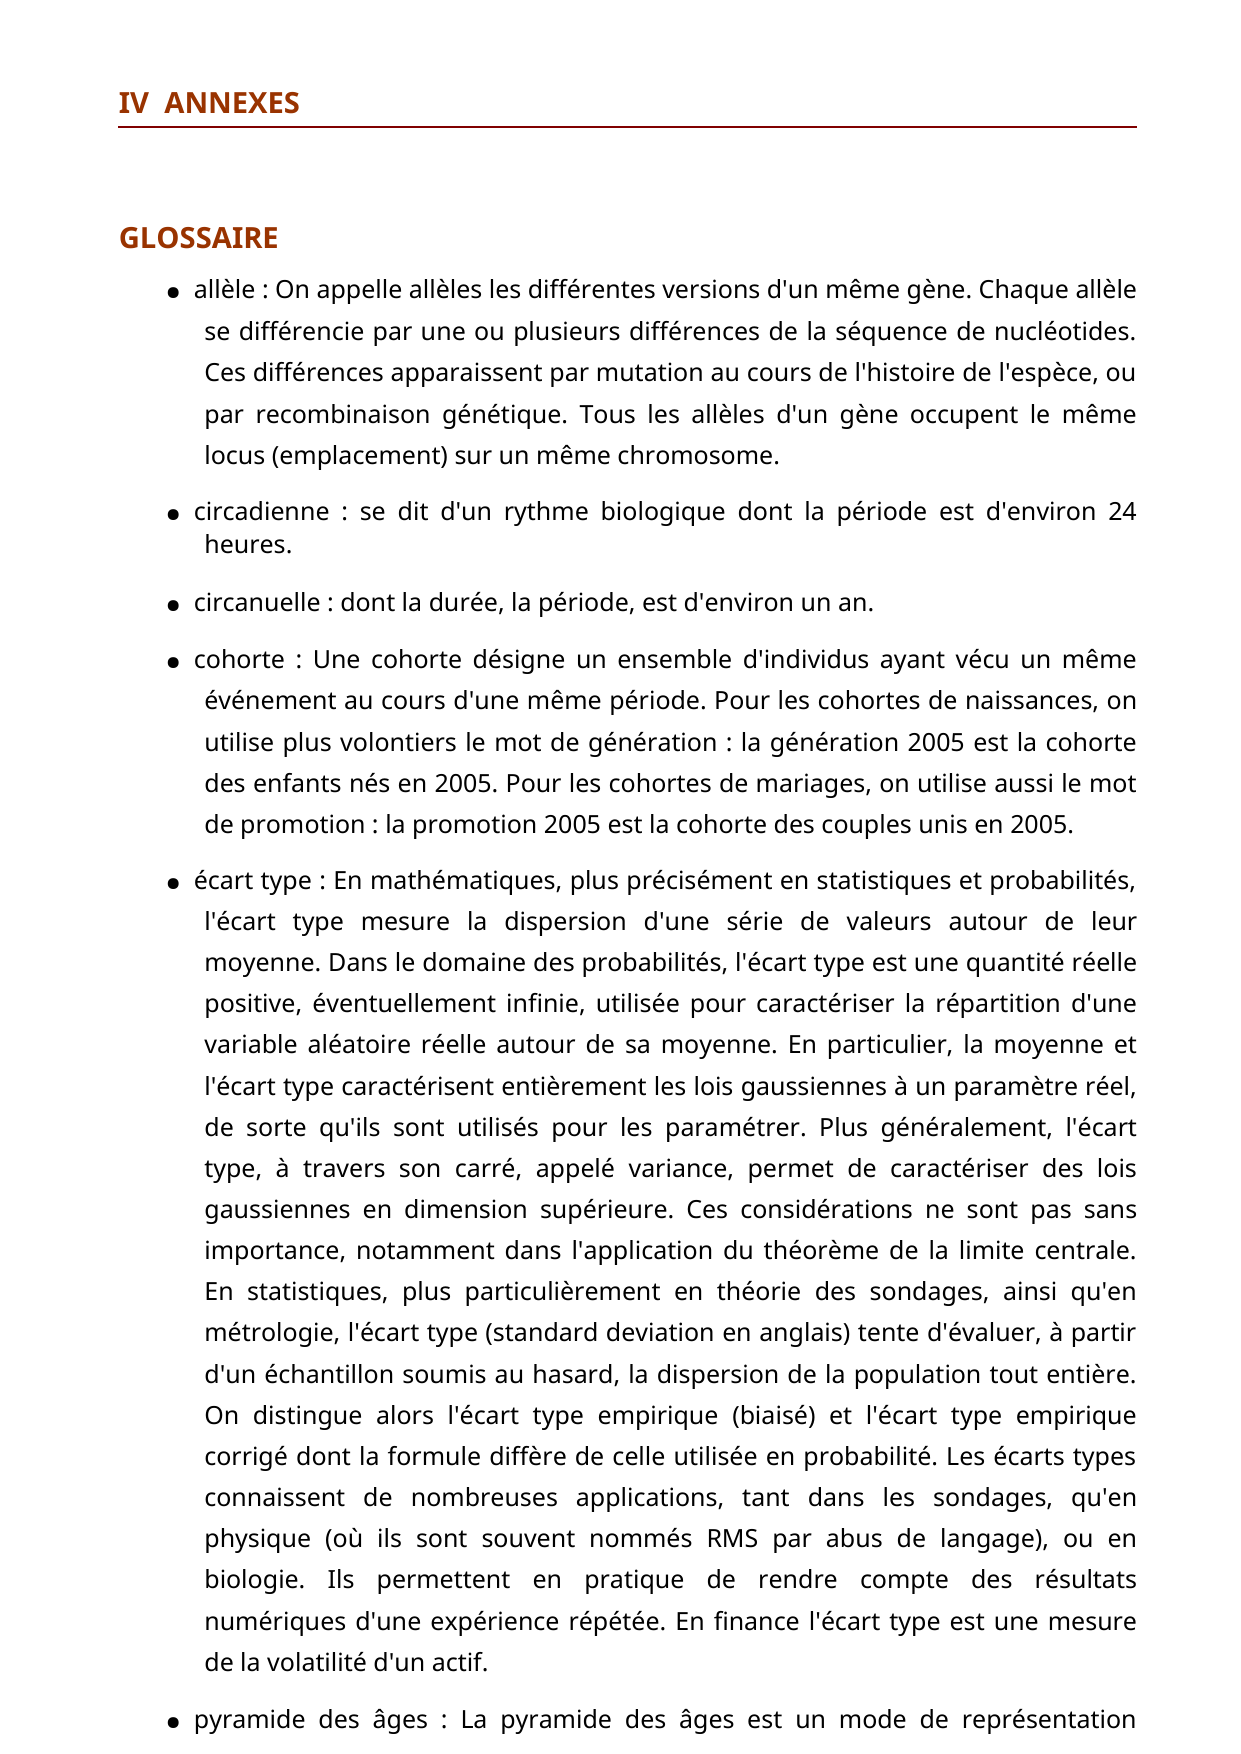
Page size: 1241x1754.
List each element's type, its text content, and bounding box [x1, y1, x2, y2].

list circadienne : se dit d'un rythme biologique dont la période est d'environ 24 heures. [166, 493, 1138, 561]
list allèle : On appelle allèles les différentes versions d'un même gène. Chaque allèle se différencie par une ou plusieurs différences de la séquence de nucléotides. Ces différences apparaissent par mutation au cours de l'histoire de l'espèce, ou par recombinaison génétique. Tous les allèles d'un gène occupent le même locus (emplacement) sur un même chromosome. [166, 272, 1138, 472]
list écart type : En mathématiques, plus précisément en statistiques et probabilités, l'écart type mesure la dispersion d'une série de valeurs autour de leur moyenne. Dans le domaine des probabilités, l'écart type est une quantité réelle positive, éventuellement infinie, utilisée pour caractériser la répartition d'une variable aléatoire réelle autour de sa moyenne. En particulier, la moyenne et l'écart type caractérisent entièrement les lois gaussiennes à un paramètre réel, de sorte qu'ils sont utilisés pour les paramétrer. Plus généralement, l'écart type, à travers son carré, appelé variance, permet de caractériser des lois gaussiennes en dimension supérieure. Ces considérations ne sont pas sans importance, notamment dans l'application du théorème de la limite centrale. En statistiques, plus particulièrement en théorie des sondages, ainsi qu'en métrologie, l'écart type (standard deviation en anglais) tente d'évaluer, à partir d'un échantillon soumis au hasard, la dispersion de la population tout entière. On distingue alors l'écart type empirique (biaisé) et l'écart type empirique corrigé dont la formule diffère de celle utilisée en probabilité. Les écarts types connaissent de nombreuses applications, tant dans les sondages, qu'en physique (où ils sont souvent nommés RMS par abus de langage), ou en biologie. Ils permettent en pratique de rendre compte des résultats numériques d'une expérience répétée. En finance l'écart type est une mesure de la volatilité d'un actif. [166, 862, 1138, 1678]
text GLOSSAIRE [119, 217, 1138, 257]
list circanuelle : dont la durée, la période, est d'environ un an. [166, 584, 1138, 618]
list cohorte : Une cohorte désigne un ensemble d'individus ayant vécu un même événement au cours d'une même période. Pour les cohortes de naissances, on utilise plus volontiers le mot de génération : la génération 2005 est la cohorte des enfants nés en 2005. Pour les cohortes de mariages, on utilise aussi le mot de promotion : la promotion 2005 est la cohorte des couples unis en 2005. [166, 641, 1138, 841]
text IV ANNEXES [119, 83, 1138, 122]
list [166, 1701, 1138, 1735]
